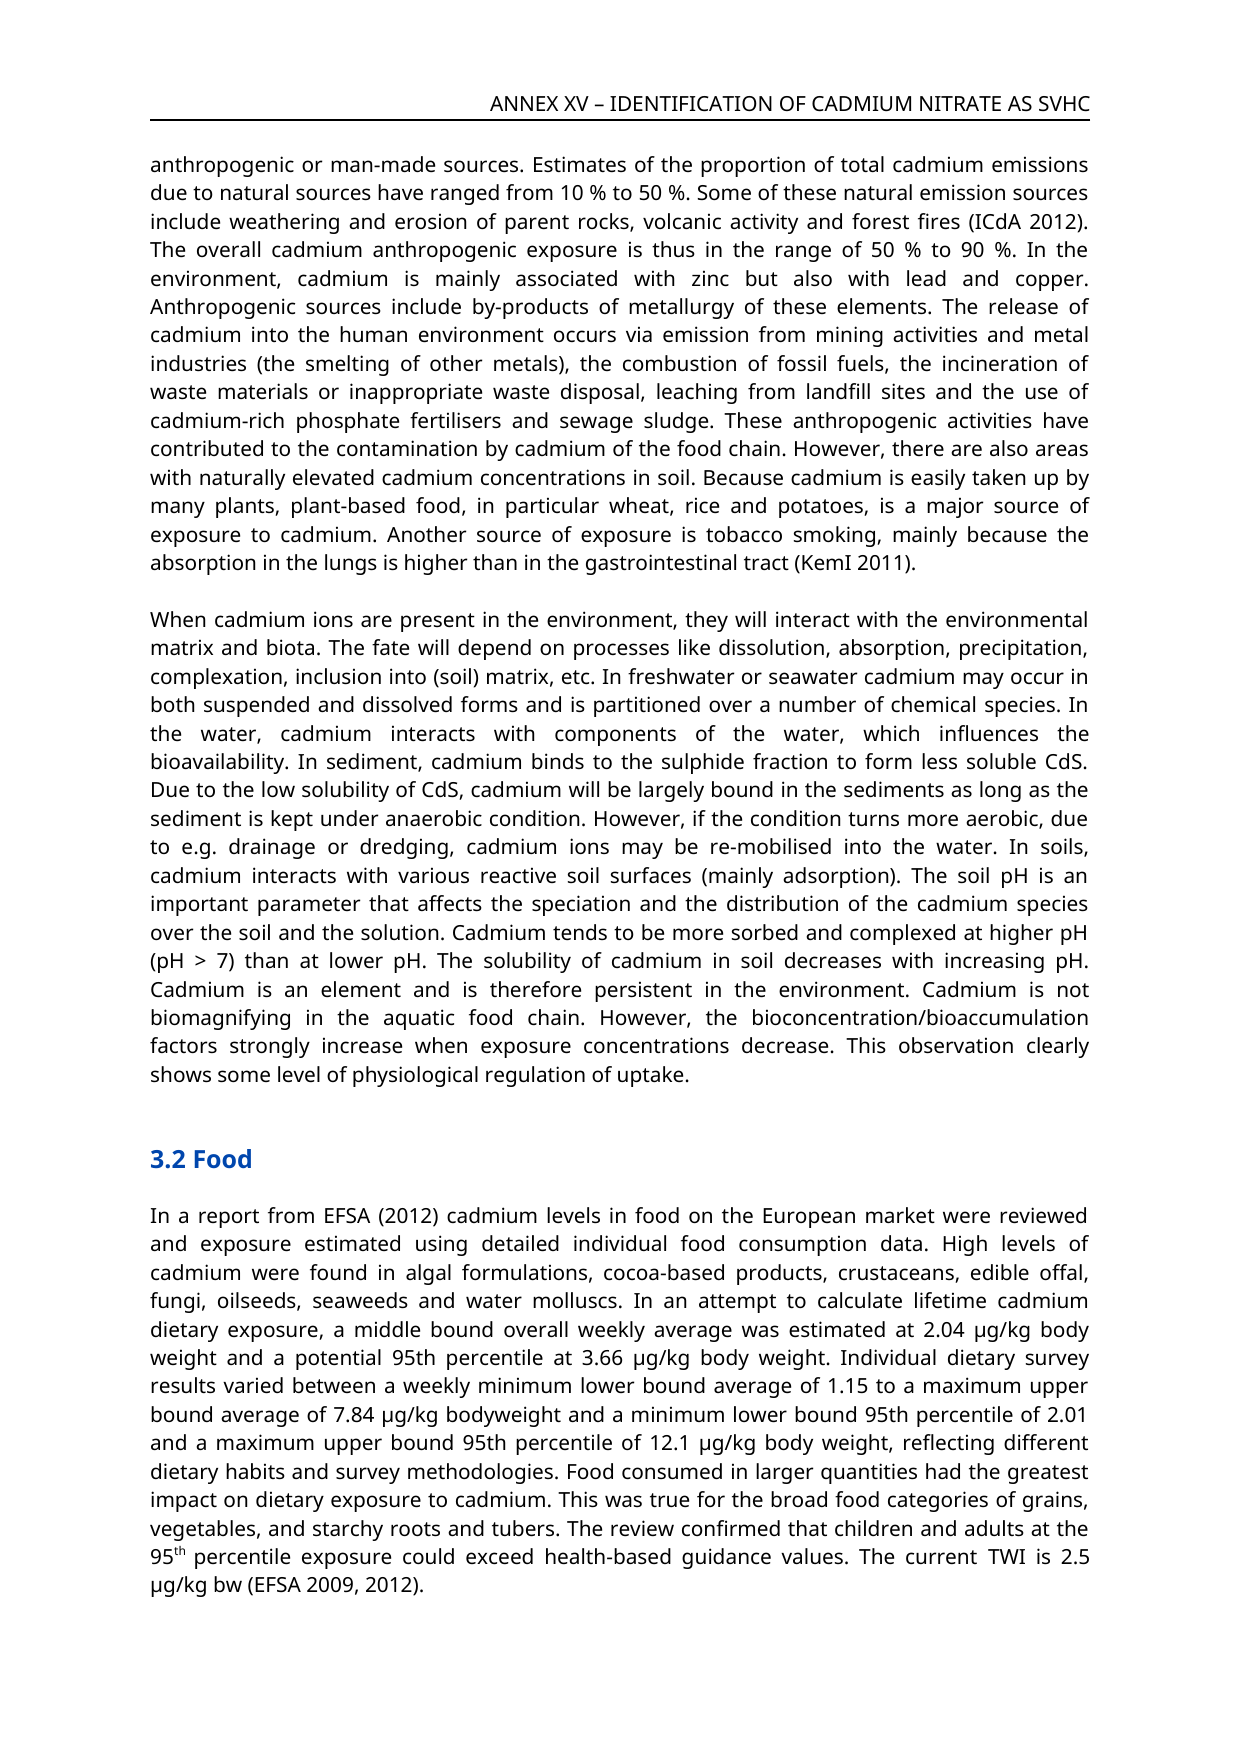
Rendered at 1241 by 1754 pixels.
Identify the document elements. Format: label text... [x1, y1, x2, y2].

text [150, 150, 1090, 577]
text When cadmium ions are present in the environment, they will interact with the environmental matrix and biota. The fate will depend on processes like dissolution, absorption, precipitation, complexation, inclusion into (soil) matrix, etc. In freshwater or seawater cadmium may occur in both suspended and dissolved forms and is partitioned over a number of chemical species. In the water, cadmium interacts with components of the water, which influences the bioavailability. In sediment, cadmium binds to the sulphide fraction to form less soluble CdS. Due to the low solubility of CdS, cadmium will be largely bound in the sediments as long as the sediment is kept under anaerobic condition. However, if the condition turns more aerobic, due to e.g. drainage or dredging, cadmium ions may be re-mobilised into the water. In soils, cadmium interacts with various reactive soil surfaces (mainly adsorption). The soil pH is an important parameter that affects the speciation and the distribution of the cadmium species over the soil and the solution. Cadmium tends to be more sorbed and complexed at higher pH (pH > 7) than at lower pH. The solubility of cadmium in soil decreases with increasing pH. Cadmium is an element and is therefore persistent in the environment. Cadmium is not biomagnifying in the aquatic food chain. However, the bioconcentration/bioaccumulation factors strongly increase when exposure concentrations decrease. This observation clearly shows some level of physiological regulation of uptake. [150, 605, 1090, 1088]
subtitle 3.2 Food [150, 1142, 1090, 1176]
text In a report from EFSA (2012) cadmium levels in food on the European market were reviewed and exposure estimated using detailed individual food consumption data. High levels of cadmium were found in algal formulations, cocoa-based products, crustaceans, edible offal, fungi, oilseeds, seaweeds and water molluscs. In an attempt to calculate lifetime cadmium dietary exposure, a middle bound overall weekly average was estimated at 2.04 μg/kg body weight and a potential 95th percentile at 3.66 μg/kg body weight. Individual dietary survey results varied between a weekly minimum lower bound average of 1.15 to a maximum upper bound average of 7.84 μg/kg bodyweight and a minimum lower bound 95th percentile of 2.01 and a maximum upper bound 95th percentile of 12.1 μg/kg body weight, reflecting different dietary habits and survey methodologies. Food consumed in larger quantities had the greatest impact on dietary exposure to cadmium. This was true for the broad food categories of grains, vegetables, and starchy roots and tubers. The review confirmed that children and adults at the 95th percentile exposure could exceed health-based guidance values. The current TWI is 2.5 μg/kg bw (EFSA 2009, 2012). [150, 1201, 1090, 1599]
